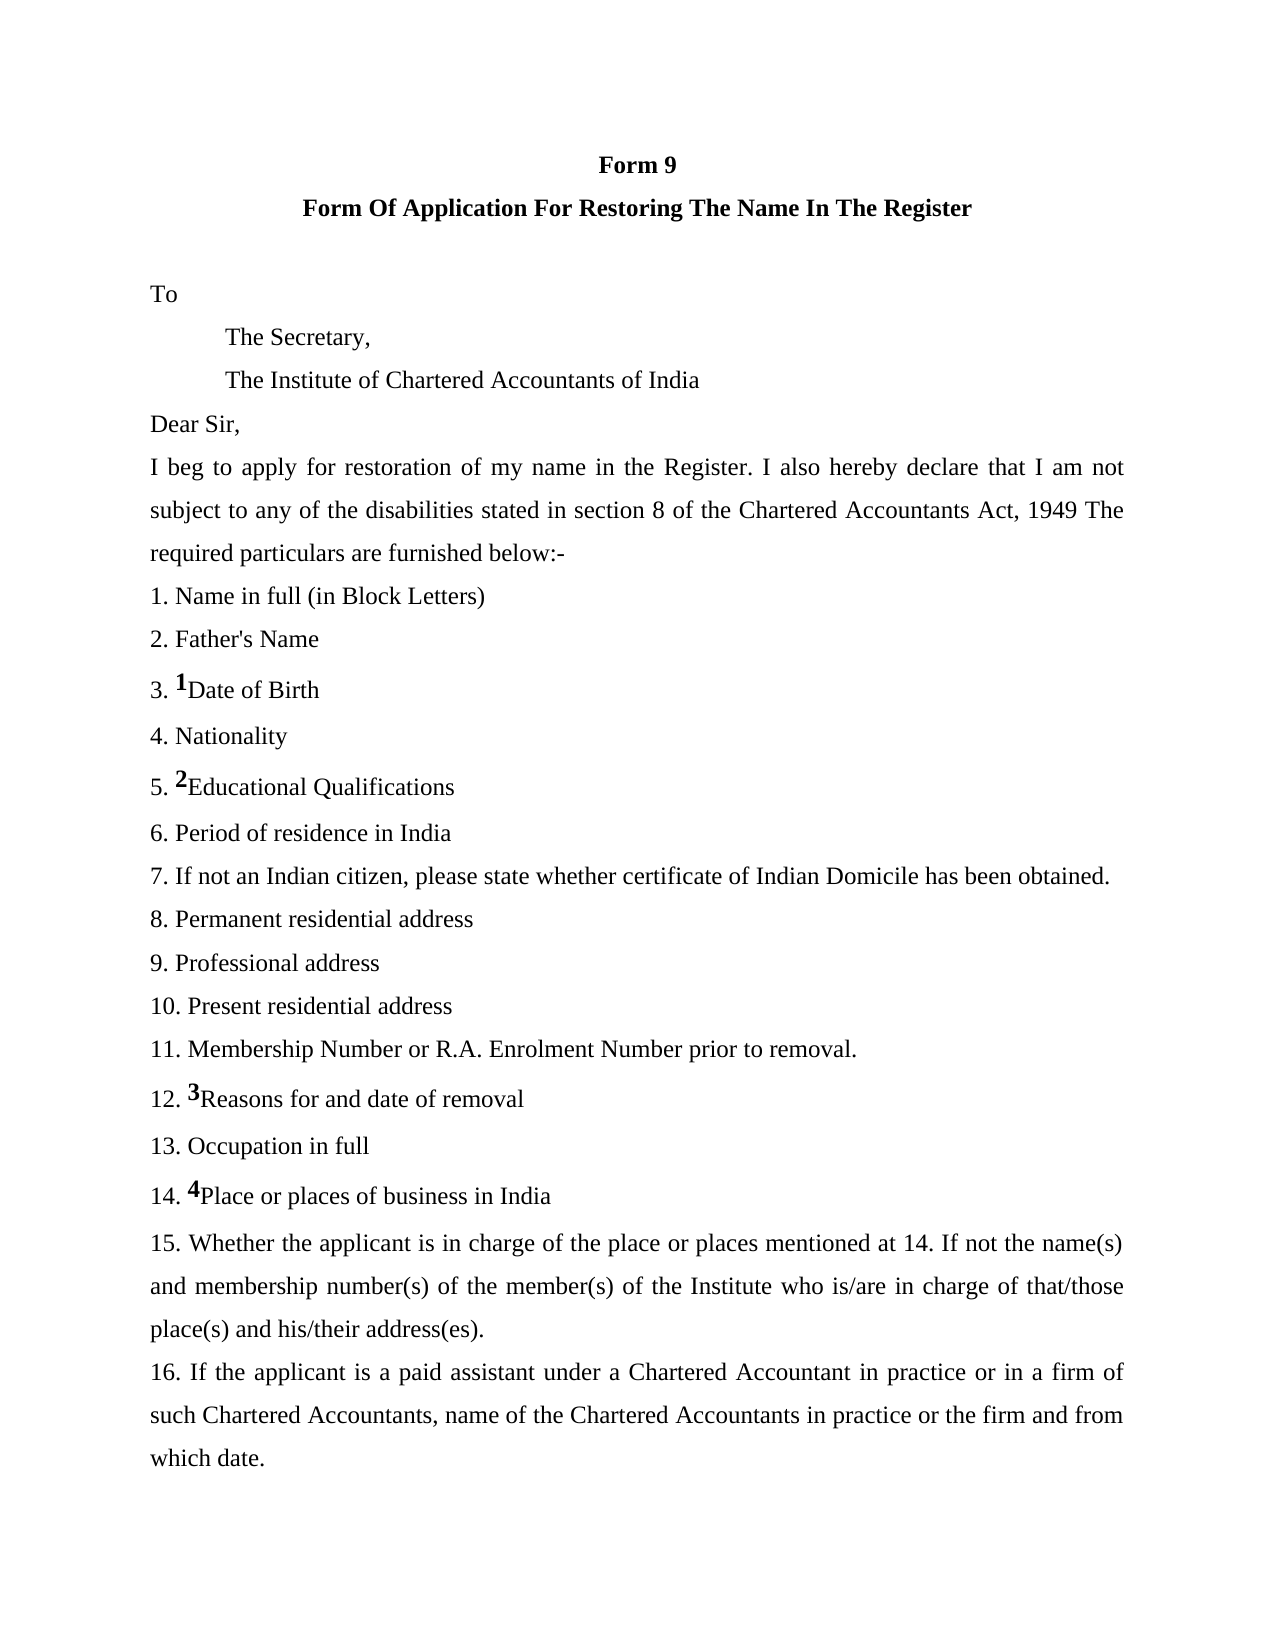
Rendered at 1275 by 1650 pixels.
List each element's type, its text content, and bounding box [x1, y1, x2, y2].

text 13. Occupation in full [150, 1131, 1125, 1160]
text 14. 4Place or places of business in India [150, 1174, 1125, 1210]
text 2. Father's Name [150, 624, 1125, 653]
text 10. Present residential address [150, 991, 1125, 1019]
text 16. If the applicant is a paid assistant under a Chartered Accountant in practice or in a firm of such Chartered Accountants, name of the Chartered Accountants in practice or the firm and from which date. [150, 1357, 1125, 1472]
text 6. Period of residence in India [150, 818, 1125, 847]
text 3. 1Date of Birth [150, 667, 1125, 703]
text Dear Sir, [150, 409, 1125, 437]
text 1. Name in full (in Block Letters) [150, 581, 1125, 610]
text 7. If not an Indian citizen, please state whether certificate of Indian Domicile has been obtained. [150, 861, 1125, 890]
text 15. Whether the applicant is in charge of the place or places mentioned at 14. If not the name(s) and membership number(s) of the member(s) of the Institute who is/are in charge of that/those place(s) and his/their address(es). [150, 1228, 1125, 1343]
text 8. Permanent residential address [150, 904, 1125, 933]
text The Institute of Chartered Accountants of India [225, 366, 1125, 394]
text The Secretary, [225, 322, 1125, 351]
text 9. Professional address [150, 948, 1125, 976]
text 12. 3Reasons for and date of removal [150, 1077, 1125, 1113]
text Form 9 [150, 150, 1125, 179]
text 11. Membership Number or R.A. Enrolment Number prior to removal. [150, 1034, 1125, 1063]
text Form Of Application For Restoring The Name In The Register [150, 193, 1125, 222]
text To [150, 279, 1125, 308]
text 4. Nationality [150, 721, 1125, 750]
text 5. 2Educational Qualifications [150, 764, 1125, 800]
text I beg to apply for restoration of my name in the Register. I also hereby declare that I am not subject to any of the disabilities stated in section 8 of the Chartered Accountants Act, 1949 The required particulars are furnished below:- [150, 452, 1125, 567]
